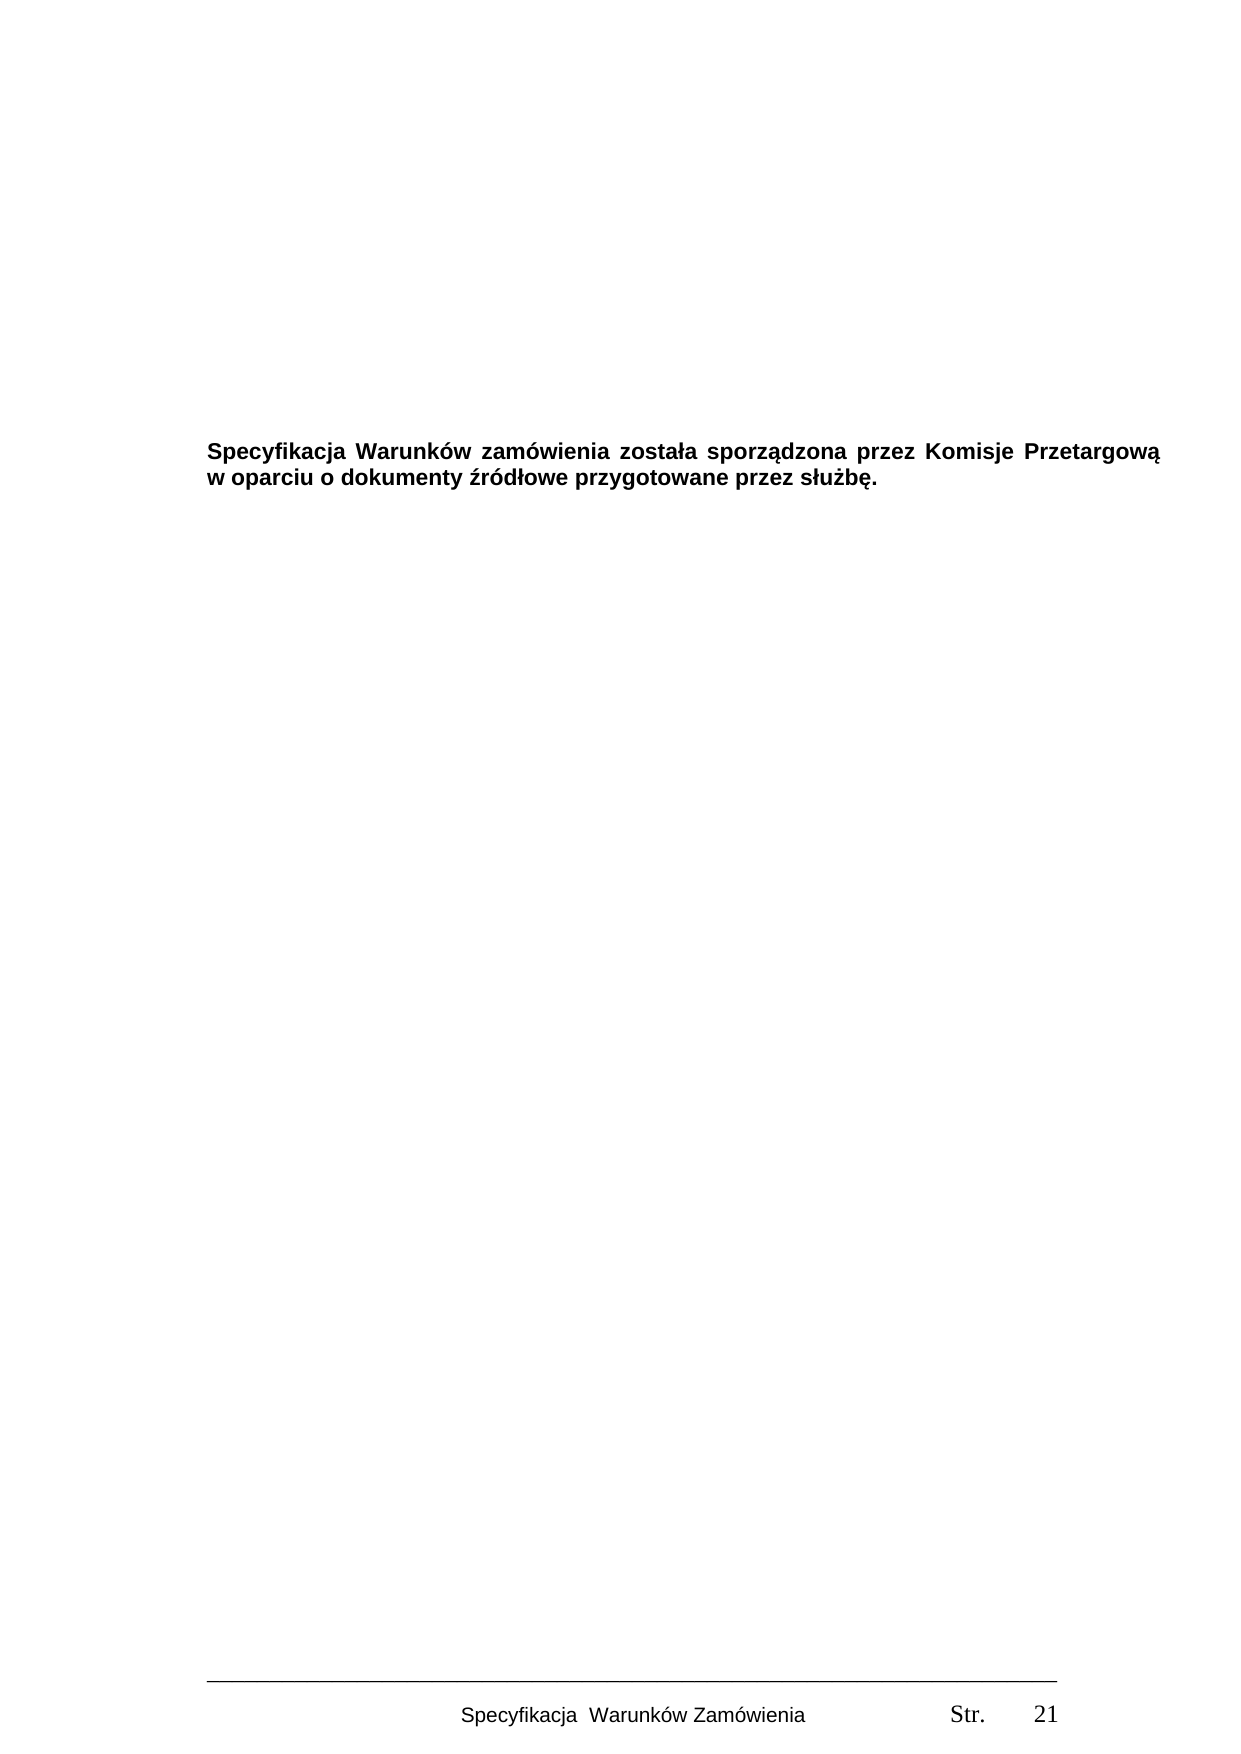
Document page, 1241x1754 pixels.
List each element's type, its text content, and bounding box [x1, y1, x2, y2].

text Specyfikacja Warunków zamówienia została sporządzona przez Komisje Przetargową w oparciu o dokumenty źródłowe przygotowane przez służbę. [207, 438, 1161, 490]
